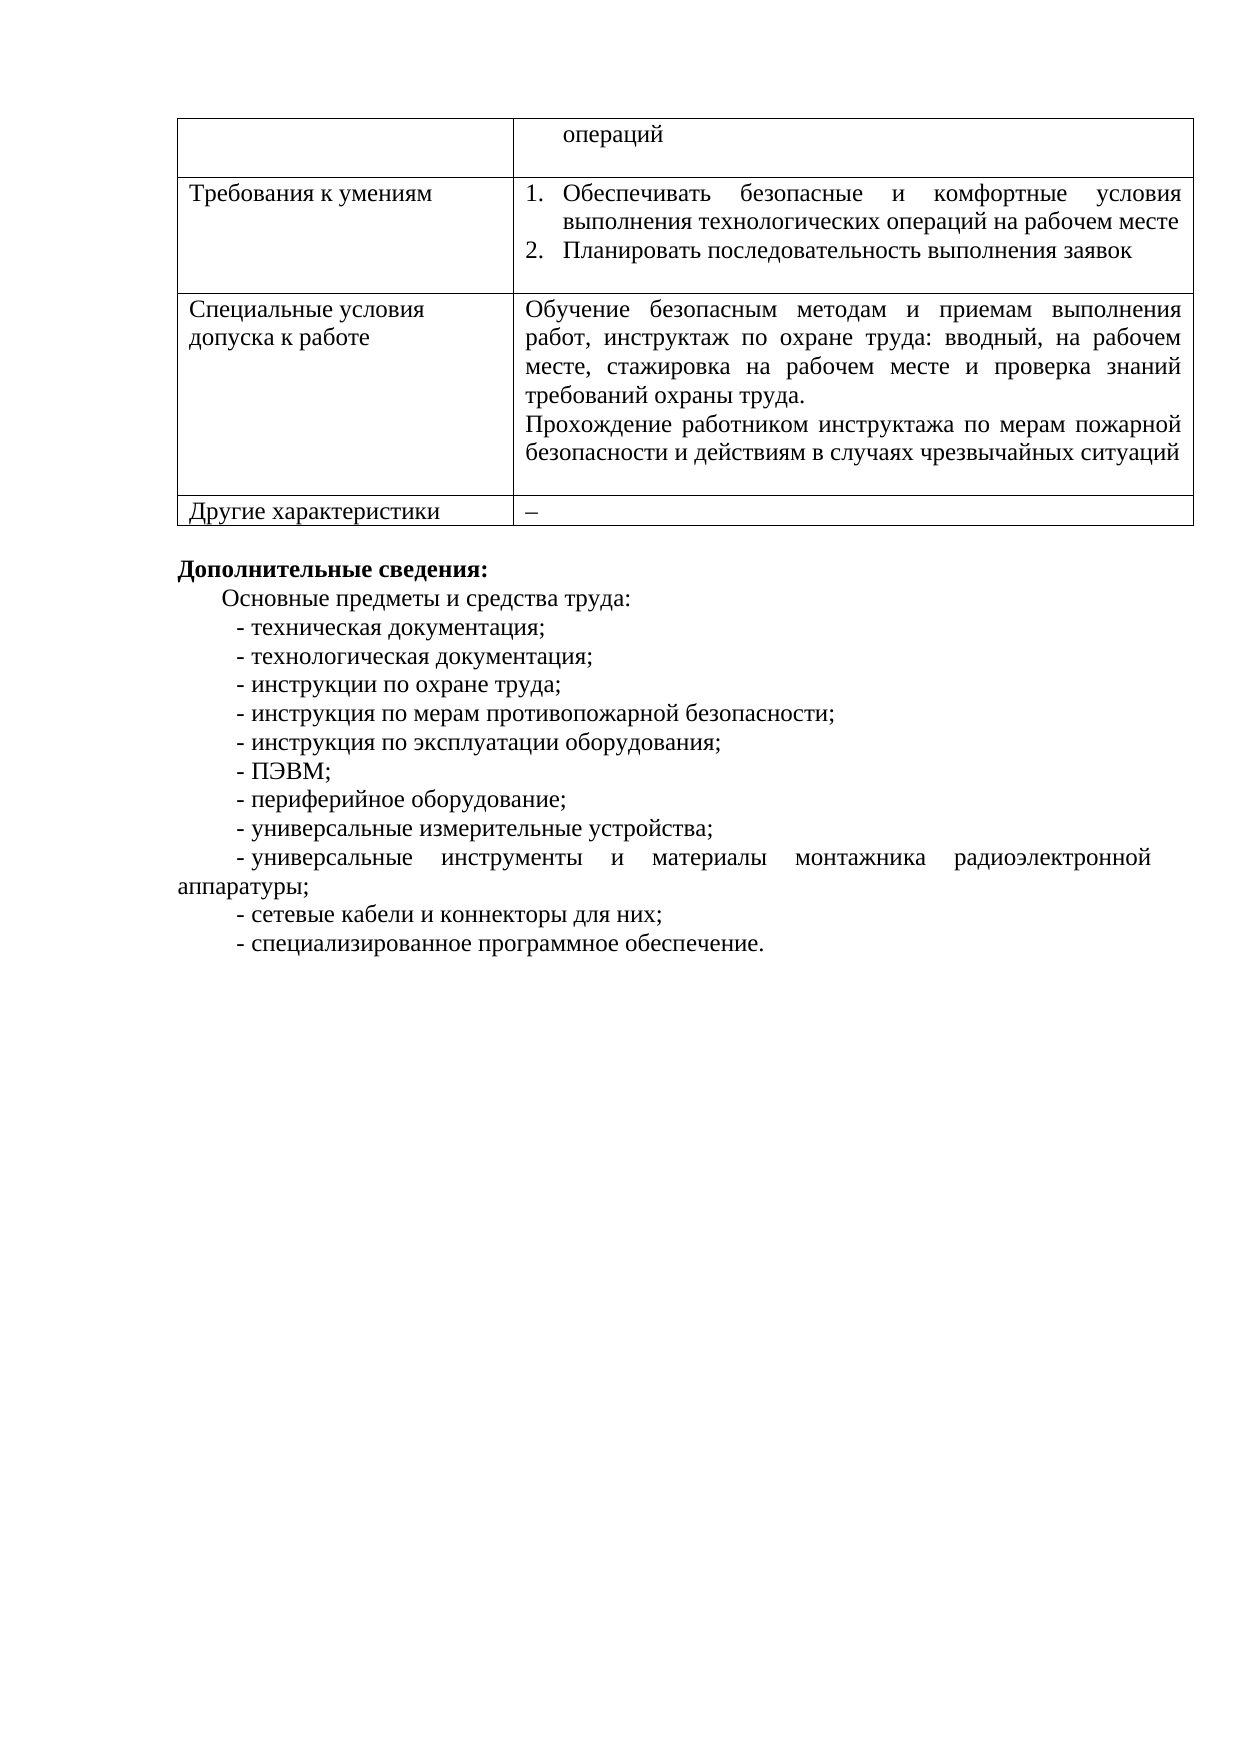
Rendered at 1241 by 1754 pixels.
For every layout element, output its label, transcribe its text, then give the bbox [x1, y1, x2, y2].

table_cell Требования к умениям [178, 178, 513, 293]
table_cell Другие характеристики [178, 496, 513, 525]
list периферийное оборудование; [177, 784, 1152, 813]
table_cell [514, 119, 1193, 177]
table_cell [178, 119, 513, 177]
table_cell Обучение безопасным методам и приемам выполнения работ, инструктаж по охране труда: вводный, на рабочем месте, стажировка на рабочем месте и проверка знаний требований охраны труда. Прохождение работником инструктажа по мерам пожарной безопасности и действиям в случаях чрезвычайных ситуаций [514, 294, 1193, 495]
text Основные предметы и средства труда: [177, 583, 1152, 612]
list инструкция по мерам противопожарной безопасности; [177, 698, 1152, 727]
list техническая документация; [177, 612, 1152, 641]
list специализированное программное обеспечение. [177, 928, 1152, 957]
table_cell – [514, 496, 1193, 525]
list универсальные инструменты и материалы монтажника радиоэлектронной аппаратуры; [177, 842, 1152, 899]
list универсальные измерительные устройства; [177, 813, 1152, 842]
list инструкции по охране труда; [177, 669, 1152, 698]
list инструкция по эксплуатации оборудования; [177, 727, 1152, 756]
list ПЭВМ; [177, 756, 1152, 784]
table_cell Специальные условия допуска к работе [178, 294, 513, 495]
list технологическая документация; [177, 641, 1152, 669]
list сетевые кабели и коннекторы для них; [177, 899, 1152, 928]
table_cell Обеспечивать безопасные и комфортные условия выполнения технологических операций на рабочем месте Планировать последовательность выполнения заявок [514, 178, 1193, 293]
text Дополнительные сведения: [177, 526, 1152, 583]
